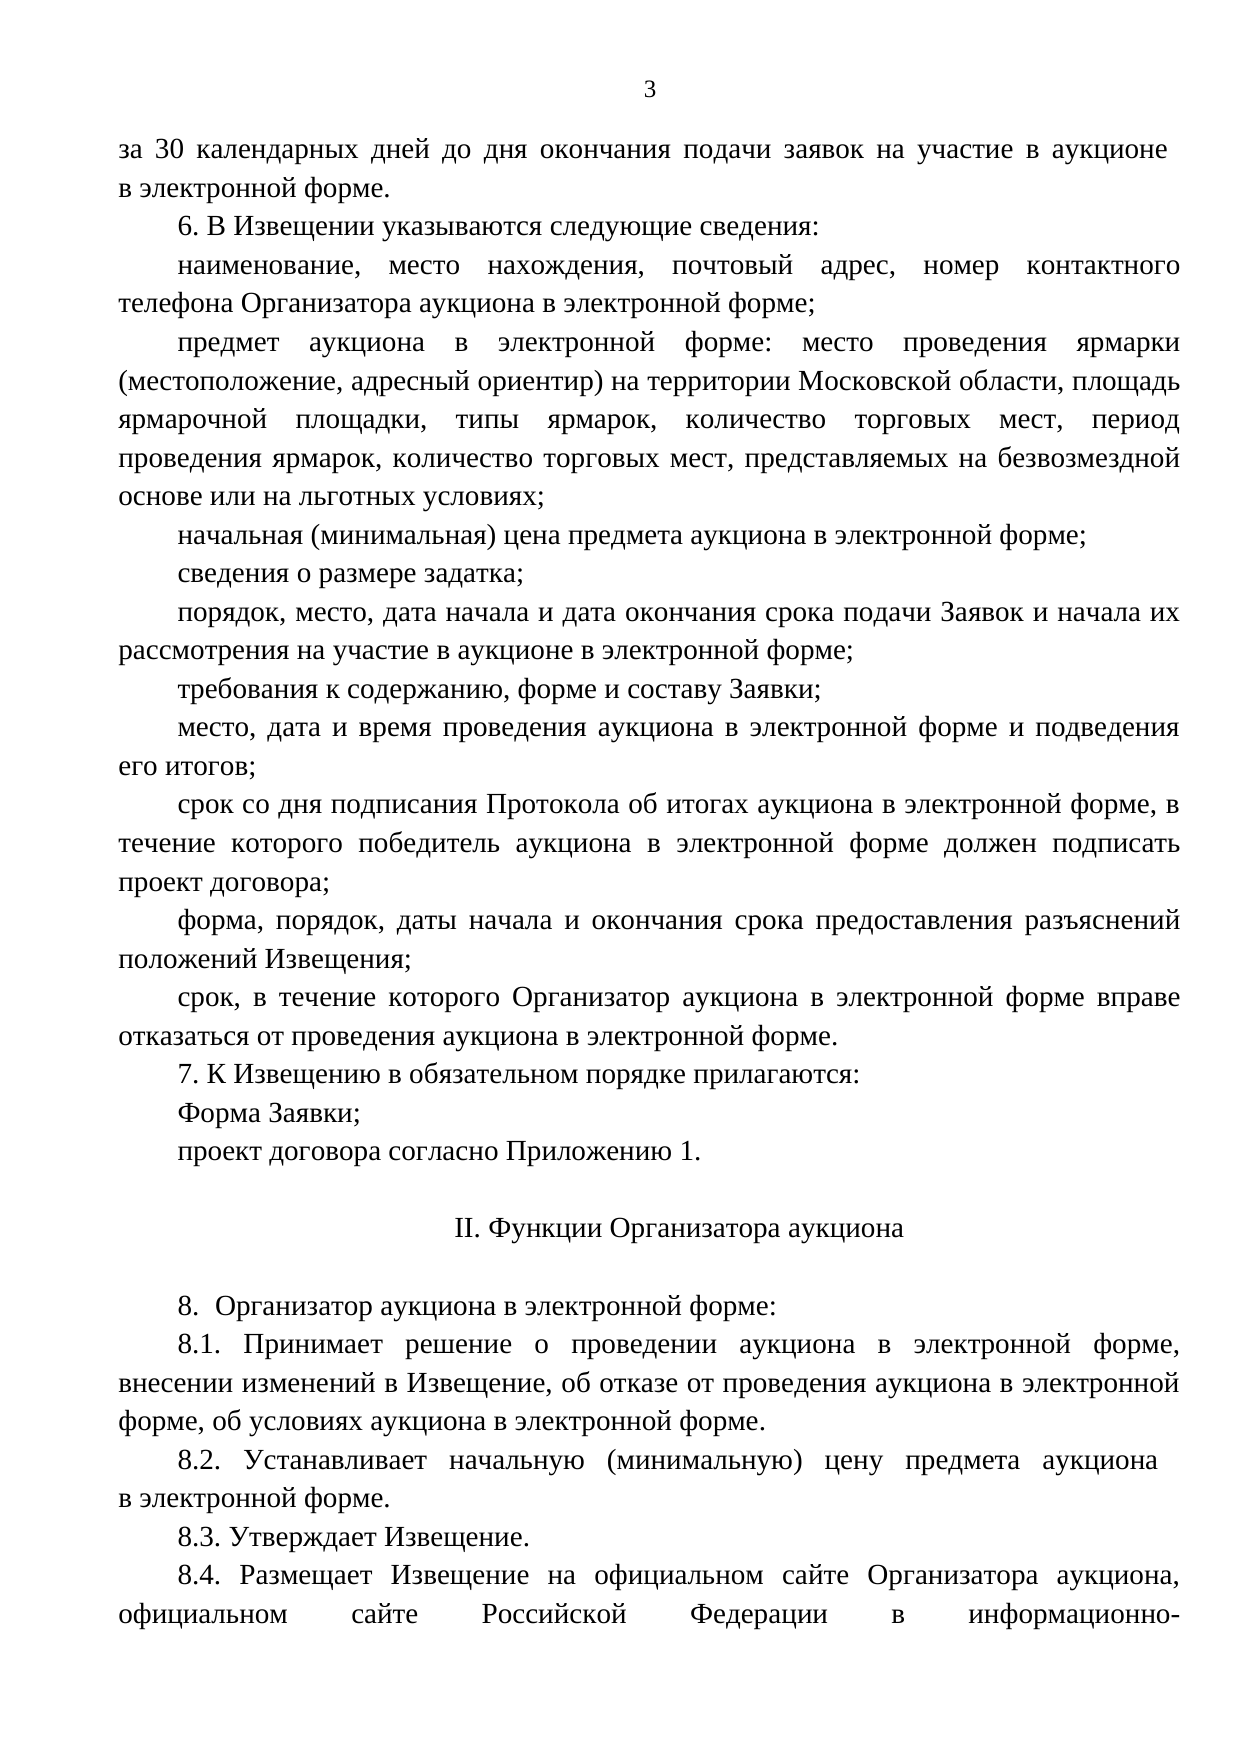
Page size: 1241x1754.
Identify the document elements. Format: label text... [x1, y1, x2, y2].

text 8.3. Утверждает Извещение. [118, 1519, 1181, 1552]
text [118, 131, 1181, 203]
text место, дата и время проведения аукциона в электронной форме и подведения его итогов; [118, 709, 1181, 782]
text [118, 1557, 1181, 1629]
text проект договора согласно Приложению 1. [118, 1133, 1181, 1167]
text срок, в течение которого Организатор аукциона в электронной форме вправе отказаться от проведения аукциона в электронной форме. [118, 979, 1181, 1051]
text срок со дня подписания Протокола об итогах аукциона в электронной форме, в течение которого победитель аукциона в электронной форме должен подписать проект договора; [118, 787, 1181, 897]
text сведения о размере задатка; [118, 555, 1181, 589]
text форма, порядок, даты начала и окончания срока предоставления разъяснений положений Извещения; [118, 902, 1181, 974]
text 6. В Извещении указываются следующие сведения: [118, 208, 1181, 242]
text II. Функции Организатора аукциона [118, 1211, 1181, 1244]
text начальная (минимальная) цена предмета аукциона в электронной форме; [118, 517, 1181, 550]
text Форма Заявки; [118, 1095, 1181, 1128]
text 8.2. Устанавливает начальную (минимальную) цену предмета аукциона в электронной форме. [118, 1442, 1181, 1514]
text 7. К Извещению в обязательном порядке прилагаются: [118, 1056, 1181, 1090]
text наименование, место нахождения, почтовый адрес, номер контактного телефона Организатора аукциона в электронной форме; [118, 247, 1181, 319]
text предмет аукциона в электронной форме: место проведения ярмарки (местоположение, адресный ориентир) на территории Московской области, площадь ярмарочной площадки, типы ярмарок, количество торговых мест, период проведения ярмарок, количество торговых мест, представляемых на безвозмездной основе или на льготных условиях; [118, 324, 1181, 512]
text порядок, место, дата начала и дата окончания срока подачи Заявок и начала их рассмотрения на участие в аукционе в электронной форме; [118, 594, 1181, 666]
text 8.1. Принимает решение о проведении аукциона в электронной форме, внесении изменений в Извещение, об отказе от проведения аукциона в электронной форме, об условиях аукциона в электронной форме. [118, 1326, 1181, 1437]
text требования к содержанию, форме и составу Заявки; [118, 671, 1181, 704]
list Организатор аукциона в электронной форме: [177, 1288, 1181, 1321]
